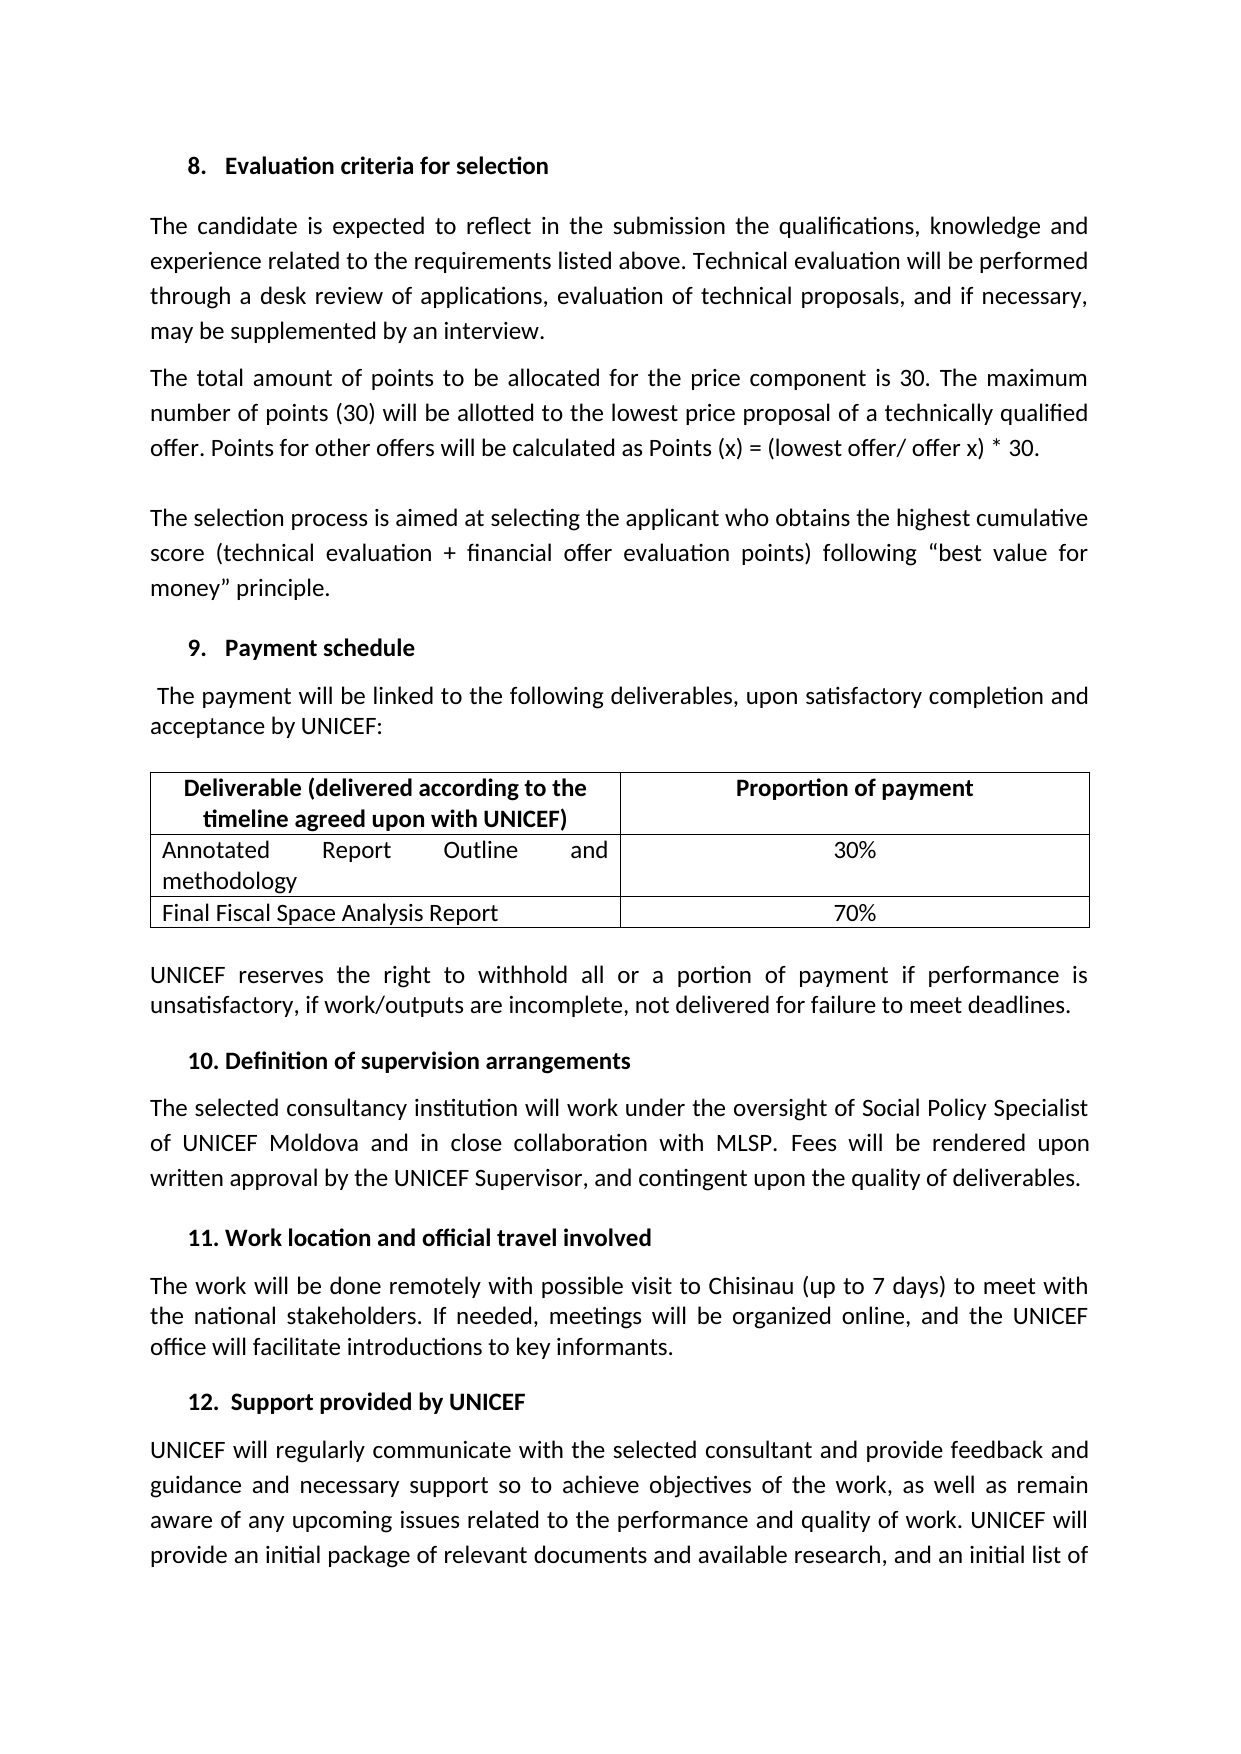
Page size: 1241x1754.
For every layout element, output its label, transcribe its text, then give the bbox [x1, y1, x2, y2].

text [150, 1434, 1090, 1569]
text The selected consultancy institution will work under the oversight of Social Policy Specialist of UNICEF Moldova and in close collaboration with MLSP. Fees will be rendered upon written approval by the UNICEF Supervisor, and contingent upon the quality of deliverables. [150, 1092, 1090, 1193]
table_cell Annotated Report Outline and methodology [151, 835, 620, 896]
text The payment will be linked to the following deliverables, upon satisfactory completion and acceptance by UNICEF: [150, 680, 1090, 741]
table_header Proportion of payment [621, 773, 1089, 834]
table_cell 70% [621, 897, 1089, 927]
title Evaluation criteria for selection [187, 150, 1090, 181]
text UNICEF reserves the right to withhold all or a portion of payment if performance is unsatisfactory, if work/outputs are incomplete, not delivered for failure to meet deadlines. [150, 959, 1090, 1020]
text The selection process is aimed at selecting the applicant who obtains the highest cumulative score (technical evaluation + financial offer evaluation points) following “best value for money” principle. [150, 502, 1090, 603]
text The work will be done remotely with possible visit to Chisinau (up to 7 days) to meet with the national stakeholders. If needed, meetings will be organized online, and the UNICEF office will facilitate introductions to key informants. [150, 1270, 1090, 1361]
table_cell 30% [621, 835, 1089, 896]
title Payment schedule [187, 632, 1090, 663]
table_cell Final Fiscal Space Analysis Report [151, 897, 620, 927]
title Support provided by UNICEF [187, 1386, 1090, 1417]
title Work location and official travel involved [187, 1222, 1090, 1253]
title The candidate is expected to reflect in the submission the qualifications, knowledge and experience related to the requirements listed above. Technical evaluation will be performed through a desk review of applications, evaluation of technical proposals, and if necessary, may be supplemented by an interview. [150, 210, 1090, 346]
table_header Deliverable (delivered according to the timeline agreed upon with UNICEF) [151, 773, 620, 834]
text The total amount of points to be allocated for the price component is 30. The maximum number of points (30) will be allotted to the lowest price proposal of a technically qualified offer. Points for other offers will be calculated as Points (x) = (lowest offer/ offer x) * 30. [150, 362, 1090, 463]
title Definition of supervision arrangements [187, 1045, 1090, 1075]
